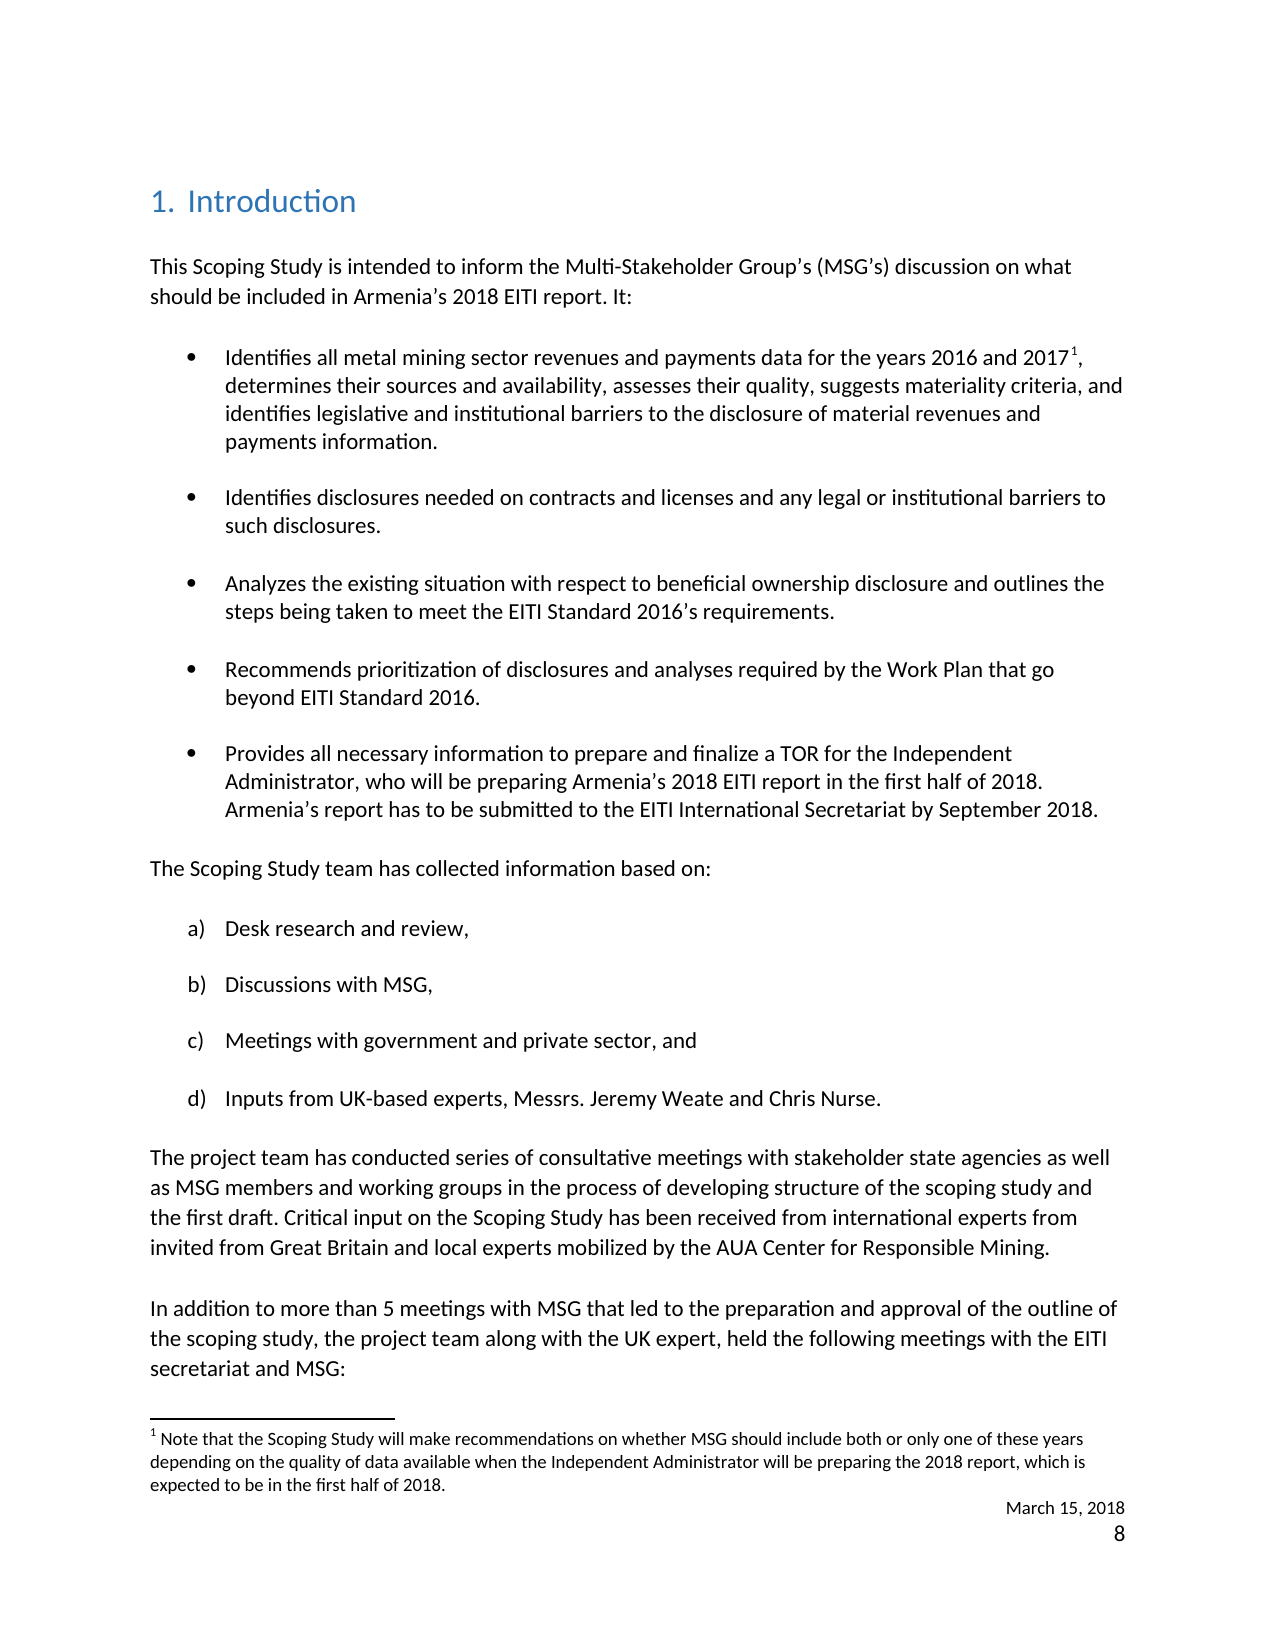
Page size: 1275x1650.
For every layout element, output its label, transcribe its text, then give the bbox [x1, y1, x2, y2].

list Meetings with government and private sector, and [187, 1026, 1125, 1054]
list Provides all necessary information to prepare and finalize a TOR for the Independent Administrator, who will be preparing Armenia’s 2018 EITI report in the first half of 2018. Armenia’s report has to be submitted to the EITI International Secretariat by September 2018. [187, 739, 1125, 823]
list Identifies all metal mining sector revenues and payments data for the years 2016 and 2017, determines their sources and availability, assesses their quality, suggests materiality criteria, and identifies legislative and institutional barriers to the disclosure of material revenues and payments information. [187, 343, 1125, 455]
list Analyzes the existing situation with respect to beneficial ownership disclosure and outlines the steps being taken to meet the EITI Standard 2016’s requirements. [187, 569, 1125, 625]
list Desk research and review, [187, 914, 1125, 942]
list Identifies disclosures needed on contracts and licenses and any legal or institutional barriers to such disclosures. [187, 483, 1125, 539]
text The Scoping Study team has collected information based on: [150, 854, 1125, 882]
text The project team has conducted series of consultative meetings with stakeholder state agencies as well as MSG members and working groups in the process of developing structure of the scoping study and the first draft. Critical input on the Scoping Study has been received from international experts from invited from Great Britain and local experts mobilized by the AUA Center for Responsible Mining. [150, 1143, 1125, 1261]
text This Scoping Study is intended to inform the Multi-Stakeholder Group’s (MSG’s) discussion on what should be included in Armenia’s 2018 EITI report. It: [150, 252, 1125, 310]
text In addition to more than 5 meetings with MSG that led to the preparation and approval of the outline of the scoping study, the project team along with the UK expert, held the following meetings with the EITI secretariat and MSG: [150, 1294, 1125, 1382]
subtitle Introduction [150, 180, 1125, 221]
list Discussions with MSG, [187, 970, 1125, 998]
list Recommends prioritization of disclosures and analyses required by the Work Plan that go beyond EITI Standard 2016. [187, 655, 1125, 711]
list Inputs from UK-based experts, Messrs. Jeremy Weate and Chris Nurse. [187, 1084, 1125, 1112]
